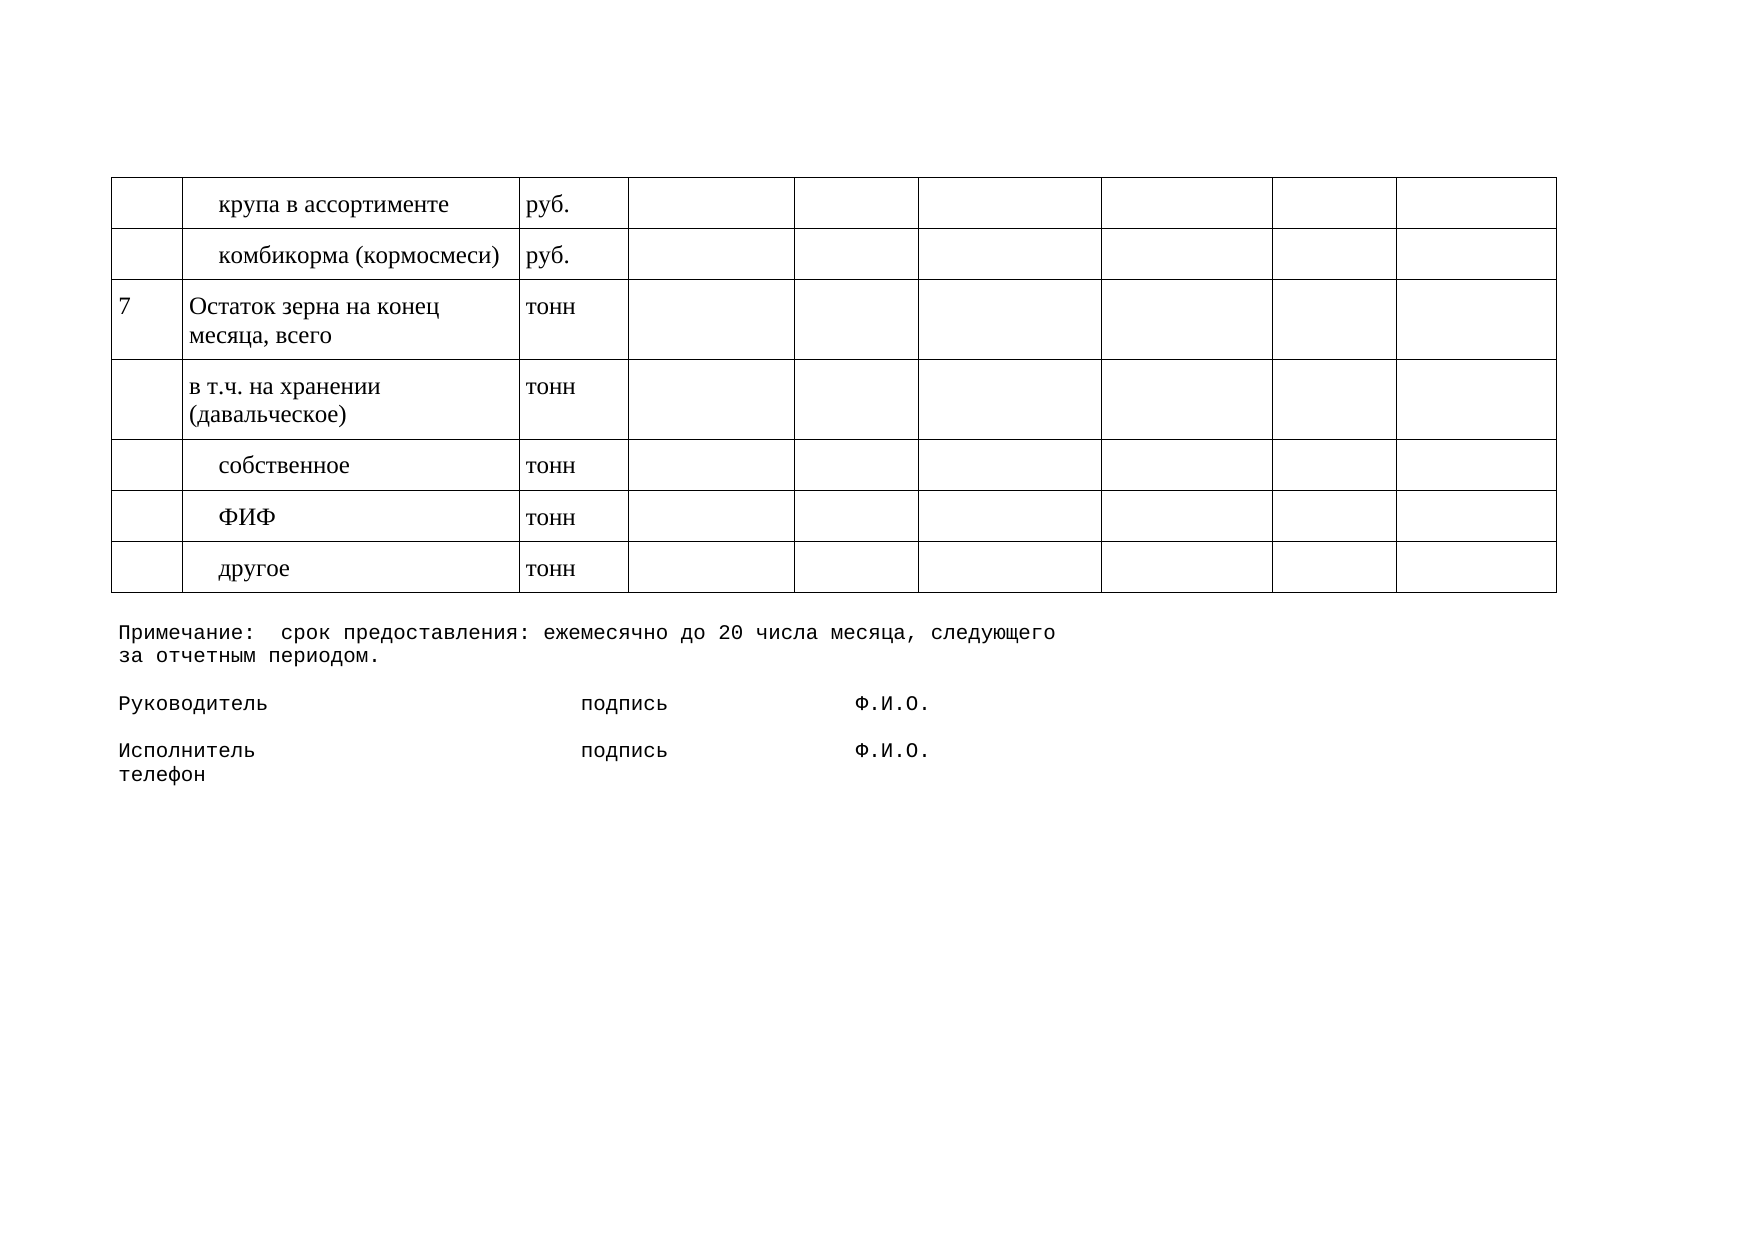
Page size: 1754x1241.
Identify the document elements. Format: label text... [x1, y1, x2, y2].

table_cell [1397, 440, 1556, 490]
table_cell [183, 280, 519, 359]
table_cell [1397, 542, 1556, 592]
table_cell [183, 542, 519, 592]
text Исполнитель подпись Ф.И.О. [118, 740, 1636, 764]
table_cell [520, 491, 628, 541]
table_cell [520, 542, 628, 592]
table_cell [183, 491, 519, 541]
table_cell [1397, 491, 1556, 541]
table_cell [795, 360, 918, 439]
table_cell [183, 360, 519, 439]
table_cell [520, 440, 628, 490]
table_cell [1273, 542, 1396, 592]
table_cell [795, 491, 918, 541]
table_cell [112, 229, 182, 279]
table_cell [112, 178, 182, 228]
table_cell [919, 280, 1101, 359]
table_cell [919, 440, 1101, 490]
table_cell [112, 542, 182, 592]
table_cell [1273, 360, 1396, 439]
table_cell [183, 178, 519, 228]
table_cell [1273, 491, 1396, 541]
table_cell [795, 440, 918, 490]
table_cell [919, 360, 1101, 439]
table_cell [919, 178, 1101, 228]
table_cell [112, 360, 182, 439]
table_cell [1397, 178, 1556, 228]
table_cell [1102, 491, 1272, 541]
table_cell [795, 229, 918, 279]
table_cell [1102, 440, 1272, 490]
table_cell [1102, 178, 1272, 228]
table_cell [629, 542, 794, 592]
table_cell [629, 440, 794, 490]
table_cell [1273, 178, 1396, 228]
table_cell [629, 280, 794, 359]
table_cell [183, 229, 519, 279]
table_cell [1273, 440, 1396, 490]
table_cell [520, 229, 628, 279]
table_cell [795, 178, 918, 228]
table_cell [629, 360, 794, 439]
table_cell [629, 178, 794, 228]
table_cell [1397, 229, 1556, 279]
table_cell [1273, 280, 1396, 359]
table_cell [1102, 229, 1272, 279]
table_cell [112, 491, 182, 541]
text телефон [118, 764, 1636, 787]
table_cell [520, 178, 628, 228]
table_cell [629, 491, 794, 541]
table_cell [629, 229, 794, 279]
text Примечание: срок предоставления: ежемесячно до 20 числа месяца, следующего [118, 622, 1636, 645]
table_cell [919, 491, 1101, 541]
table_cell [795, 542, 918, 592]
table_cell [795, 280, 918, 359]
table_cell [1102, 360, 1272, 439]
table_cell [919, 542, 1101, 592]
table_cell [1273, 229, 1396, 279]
text Руководитель подпись Ф.И.О. [118, 693, 1636, 716]
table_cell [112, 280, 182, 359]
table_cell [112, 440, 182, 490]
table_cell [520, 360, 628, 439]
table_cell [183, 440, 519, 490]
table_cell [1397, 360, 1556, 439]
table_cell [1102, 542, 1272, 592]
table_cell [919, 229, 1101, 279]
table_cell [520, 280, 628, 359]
text за отчетным периодом. [118, 645, 1636, 669]
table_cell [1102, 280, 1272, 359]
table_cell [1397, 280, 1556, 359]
